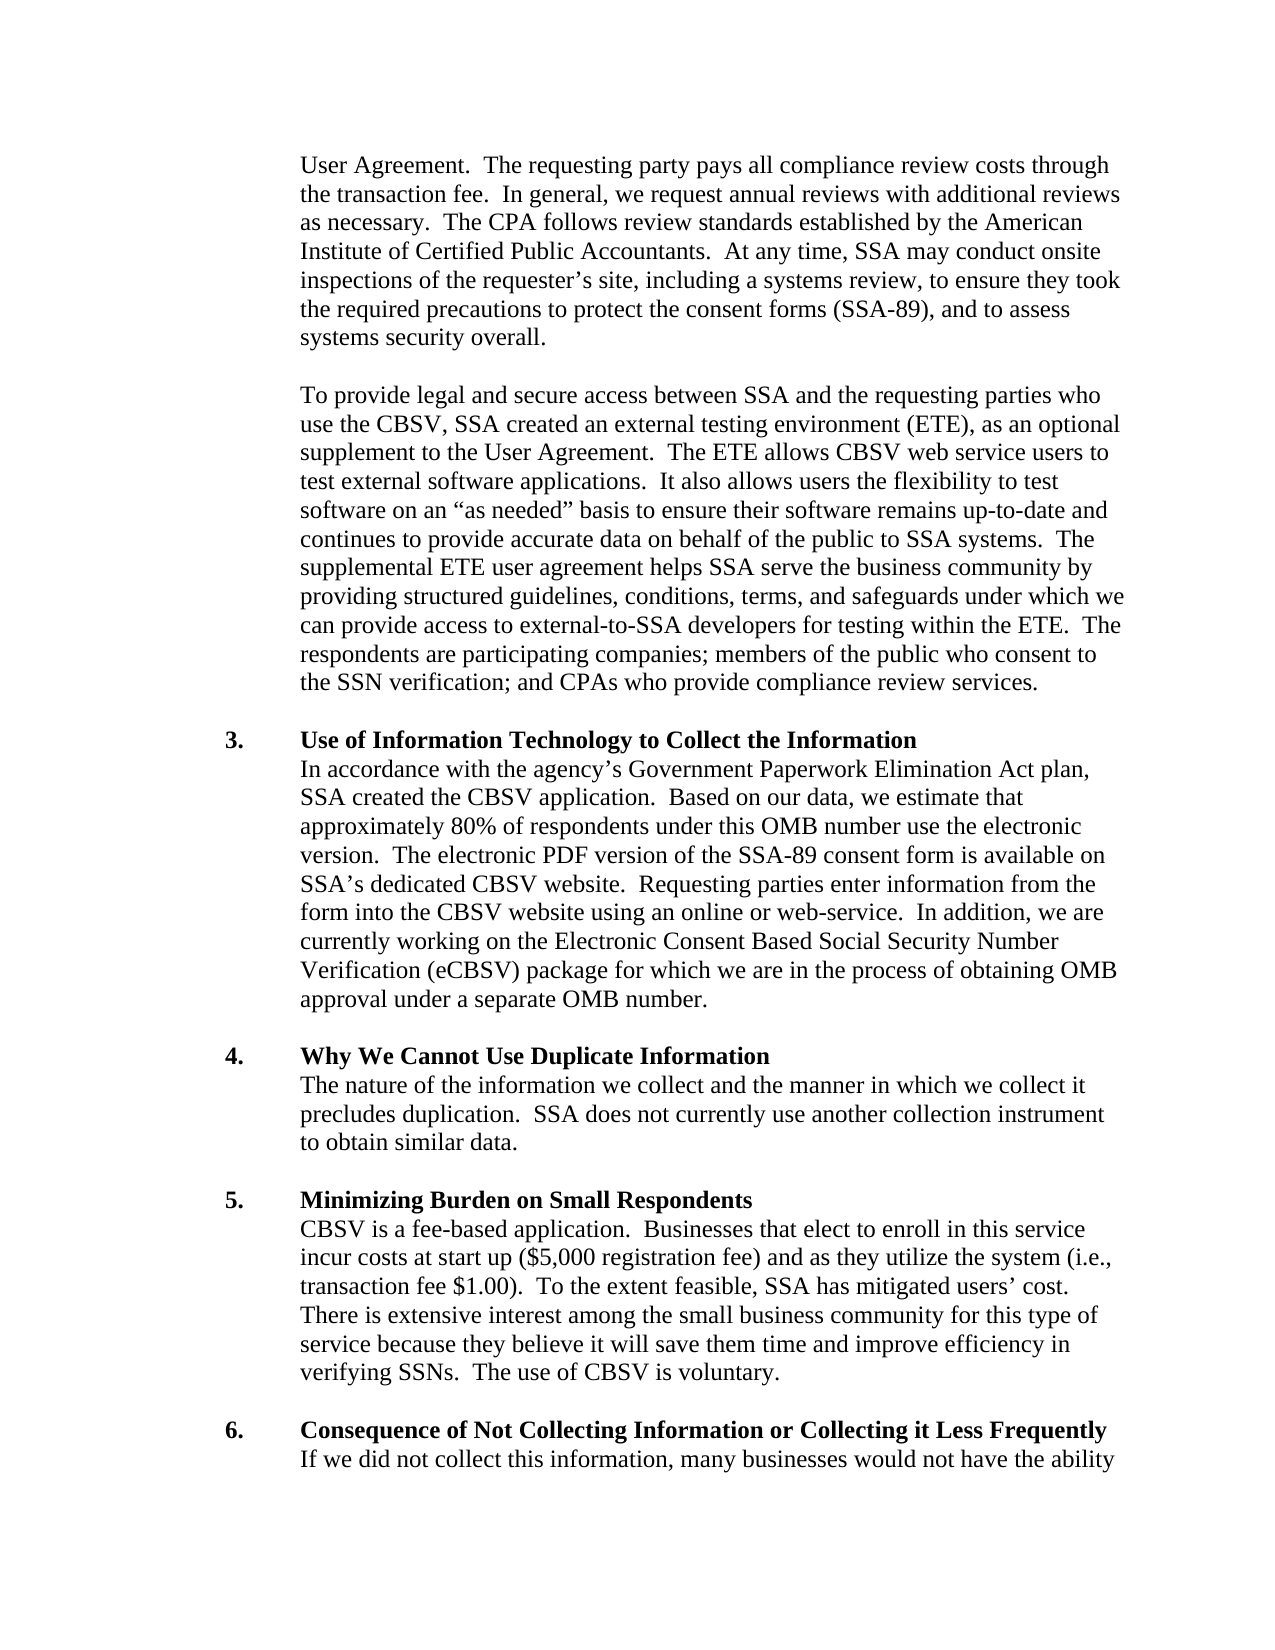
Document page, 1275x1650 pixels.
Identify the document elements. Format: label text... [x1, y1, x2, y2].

list Why We Cannot Use Duplicate Information [225, 1041, 1125, 1070]
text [300, 150, 1125, 351]
list Minimizing Burden on Small Respondents [225, 1185, 1125, 1214]
text In accordance with the agency’s Government Paperwork Elimination Act plan, SSA created the CBSV application. Based on our data, we estimate that approximately 80% of respondents under this OMB number use the electronic version. The electronic PDF version of the SSA-89 consent form is available on SSA’s dedicated CBSV website. Requesting parties enter information from the form into the CBSV website using an online or web-service. In addition, we are currently working on the Electronic Consent Based Social Security Number Verification (eCBSV) package for which we are in the process of obtaining OMB approval under a separate OMB number. [300, 754, 1125, 1012]
text The nature of the information we collect and the manner in which we collect it precludes duplication. SSA does not currently use another collection instrument to obtain similar data. [300, 1070, 1125, 1156]
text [225, 1415, 1125, 1472]
text CBSV is a fee-based application. Businesses that elect to enroll in this service incur costs at start up ($5,000 registration fee) and as they utilize the system (i.e., transaction fee $1.00). To the extent feasible, SSA has mitigated users’ cost. There is extensive interest among the small business community for this type of service because they believe it will save them time and improve efficiency in verifying SSNs. The use of CBSV is voluntary. [300, 1214, 1125, 1386]
text To provide legal and secure access between SSA and the requesting parties who use the CBSV, SSA created an external testing environment (ETE), as an optional supplement to the User Agreement. The ETE allows CBSV web service users to test external software applications. It also allows users the flexibility to test software on an “as needed” basis to ensure their software remains up-to-date and continues to provide accurate data on behalf of the public to SSA systems. The supplemental ETE user agreement helps SSA serve the business community by providing structured guidelines, conditions, terms, and safeguards under which we can provide access to external-to-SSA developers for testing within the ETE. The respondents are participating companies; members of the public who consent to the SSN verification; and CPAs who provide compliance review services. [300, 380, 1125, 696]
list Use of Information Technology to Collect the Information [225, 725, 1125, 754]
